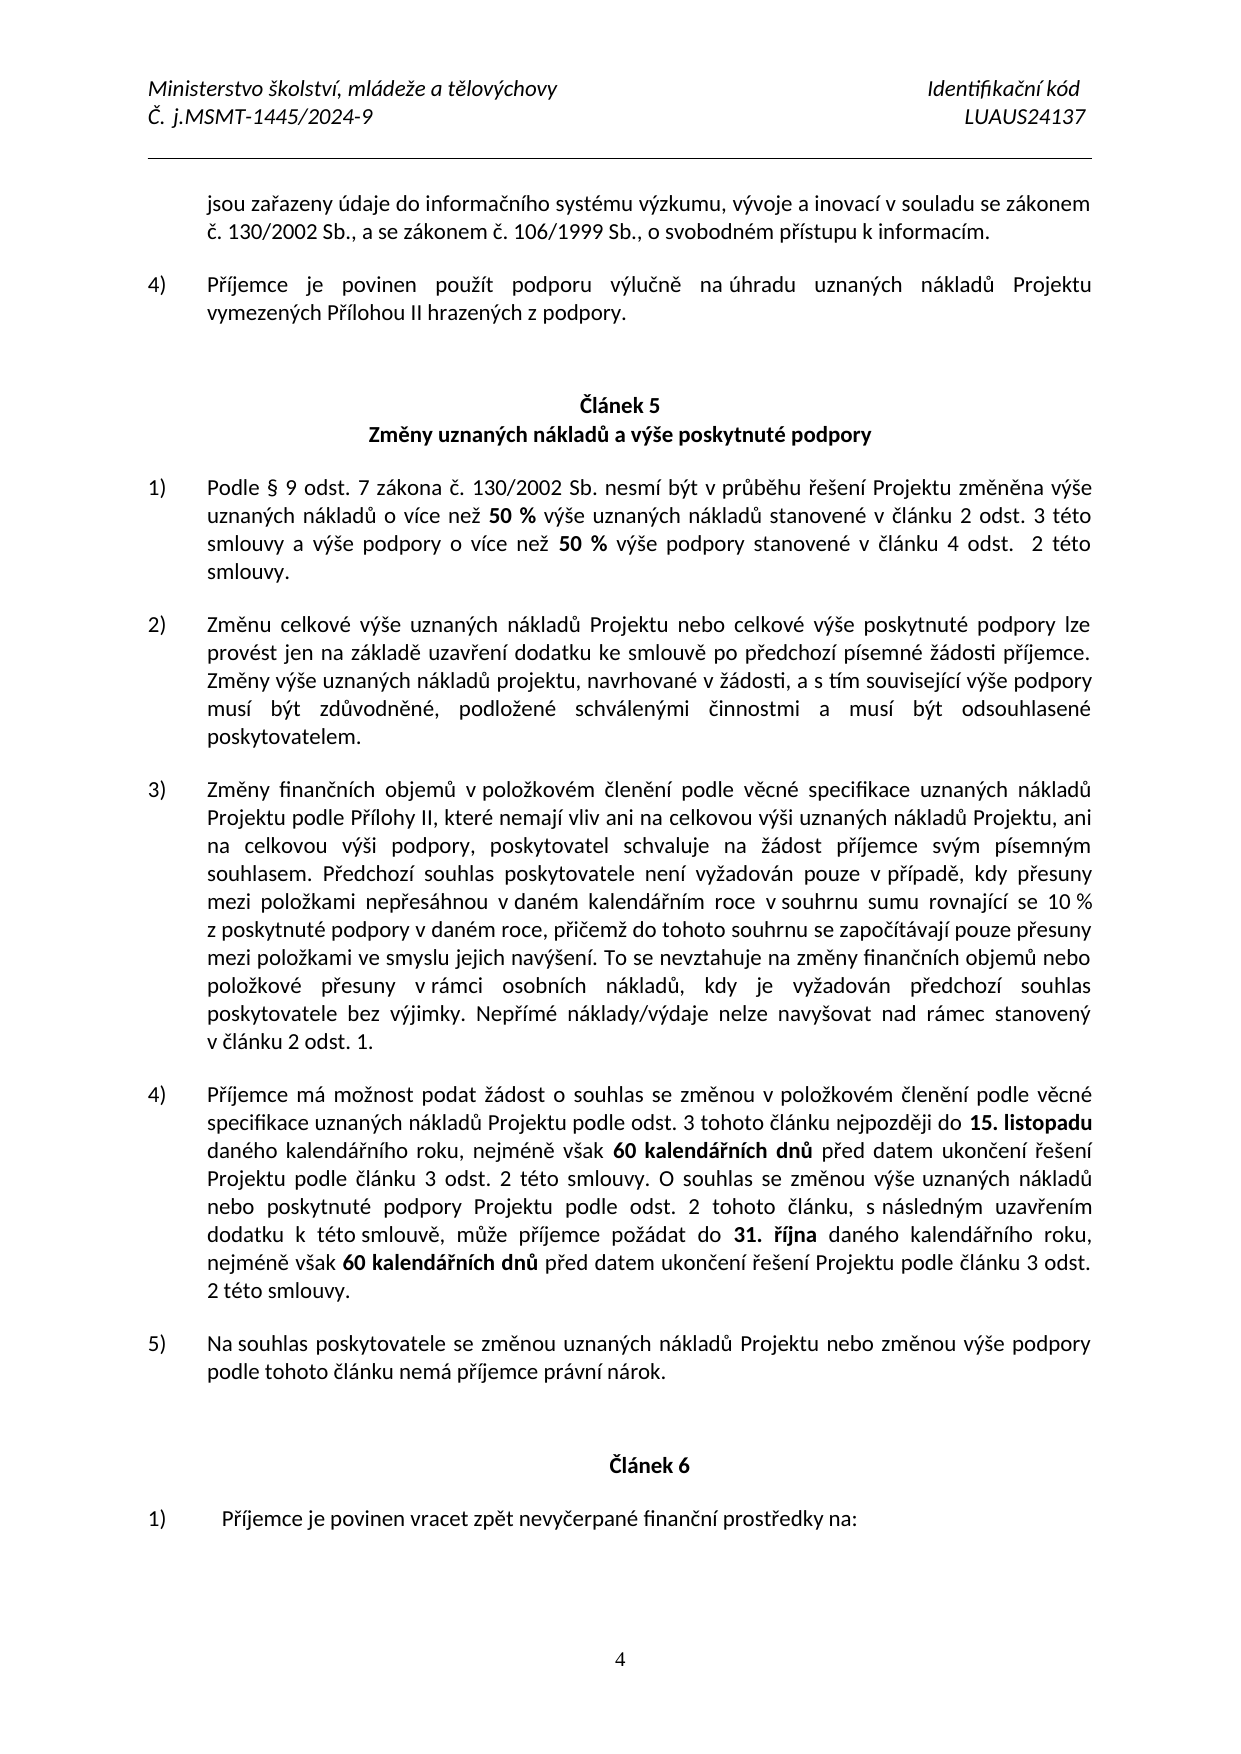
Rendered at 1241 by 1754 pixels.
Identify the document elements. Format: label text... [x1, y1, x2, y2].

list Podle § 9 odst. 7 zákona č. 130/2002 Sb. nesmí být v průběhu řešení Projektu změněna výše uznaných nákladů o více než 50 % výše uznaných nákladů stanovené v článku 2 odst. 3 této smlouvy a výše podpory o více než 50 % výše podpory stanovené v článku 4 odst. 2 této smlouvy. [148, 473, 1092, 585]
list Příjemce je povinen vracet zpět nevyčerpané finanční prostředky na: [148, 1504, 1092, 1532]
list Příjemce je povinen použít podporu výlučně na úhradu uznaných nákladů Projektu vymezených Přílohou II hrazených z podpory. [148, 270, 1092, 326]
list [148, 189, 1092, 245]
text Změny uznaných nákladů a výše poskytnuté podpory [148, 420, 1092, 448]
text Článek 5 [148, 392, 1092, 420]
list Změny finančních objemů v položkovém členění podle věcné specifikace uznaných nákladů Projektu podle Přílohy II, které nemají vliv ani na celkovou výši uznaných nákladů Projektu, ani na celkovou výši podpory, poskytovatel schvaluje na žádost příjemce svým písemným souhlasem. Předchozí souhlas poskytovatele není vyžadován pouze v případě, kdy přesuny mezi položkami nepřesáhnou v daném kalendářním roce v souhrnu sumu rovnající se 10 % z poskytnuté podpory v daném roce, přičemž do tohoto souhrnu se započítávají pouze přesuny mezi položkami ve smyslu jejich navýšení. To se nevztahuje na změny finančních objemů nebo položkové přesuny v rámci osobních nákladů, kdy je vyžadován předchozí souhlas poskytovatele bez výjimky. Nepřímé náklady/výdaje nelze navyšovat nad rámec stanovený v článku 2 odst. 1. [148, 775, 1092, 1055]
text Článek 6 [207, 1451, 1092, 1479]
list Příjemce má možnost podat žádost o souhlas se změnou v položkovém členění podle věcné specifikace uznaných nákladů Projektu podle odst. 3 tohoto článku nejpozději do 15. listopadu daného kalendářního roku, nejméně však 60 kalendářních dnů před datem ukončení řešení Projektu podle článku 3 odst. 2 této smlouvy. O souhlas se změnou výše uznaných nákladů nebo poskytnuté podpory Projektu podle odst. 2 tohoto článku, s následným uzavřením dodatku k této smlouvě, může příjemce požádat do 31. října daného kalendářního roku, nejméně však 60 kalendářních dnů před datem ukončení řešení Projektu podle článku 3 odst. 2 této smlouvy. [148, 1080, 1092, 1304]
list Na souhlas poskytovatele se změnou uznaných nákladů Projektu nebo změnou výše podpory podle tohoto článku nemá příjemce právní nárok. [148, 1329, 1092, 1385]
list Změnu celkové výše uznaných nákladů Projektu nebo celkové výše poskytnuté podpory lze provést jen na základě uzavření dodatku ke smlouvě po předchozí písemné žádosti příjemce. Změny výše uznaných nákladů projektu, navrhované v žádosti, a s tím související výše podpory musí být zdůvodněné, podložené schválenými činnostmi a musí být odsouhlasené poskytovatelem. [148, 610, 1092, 750]
